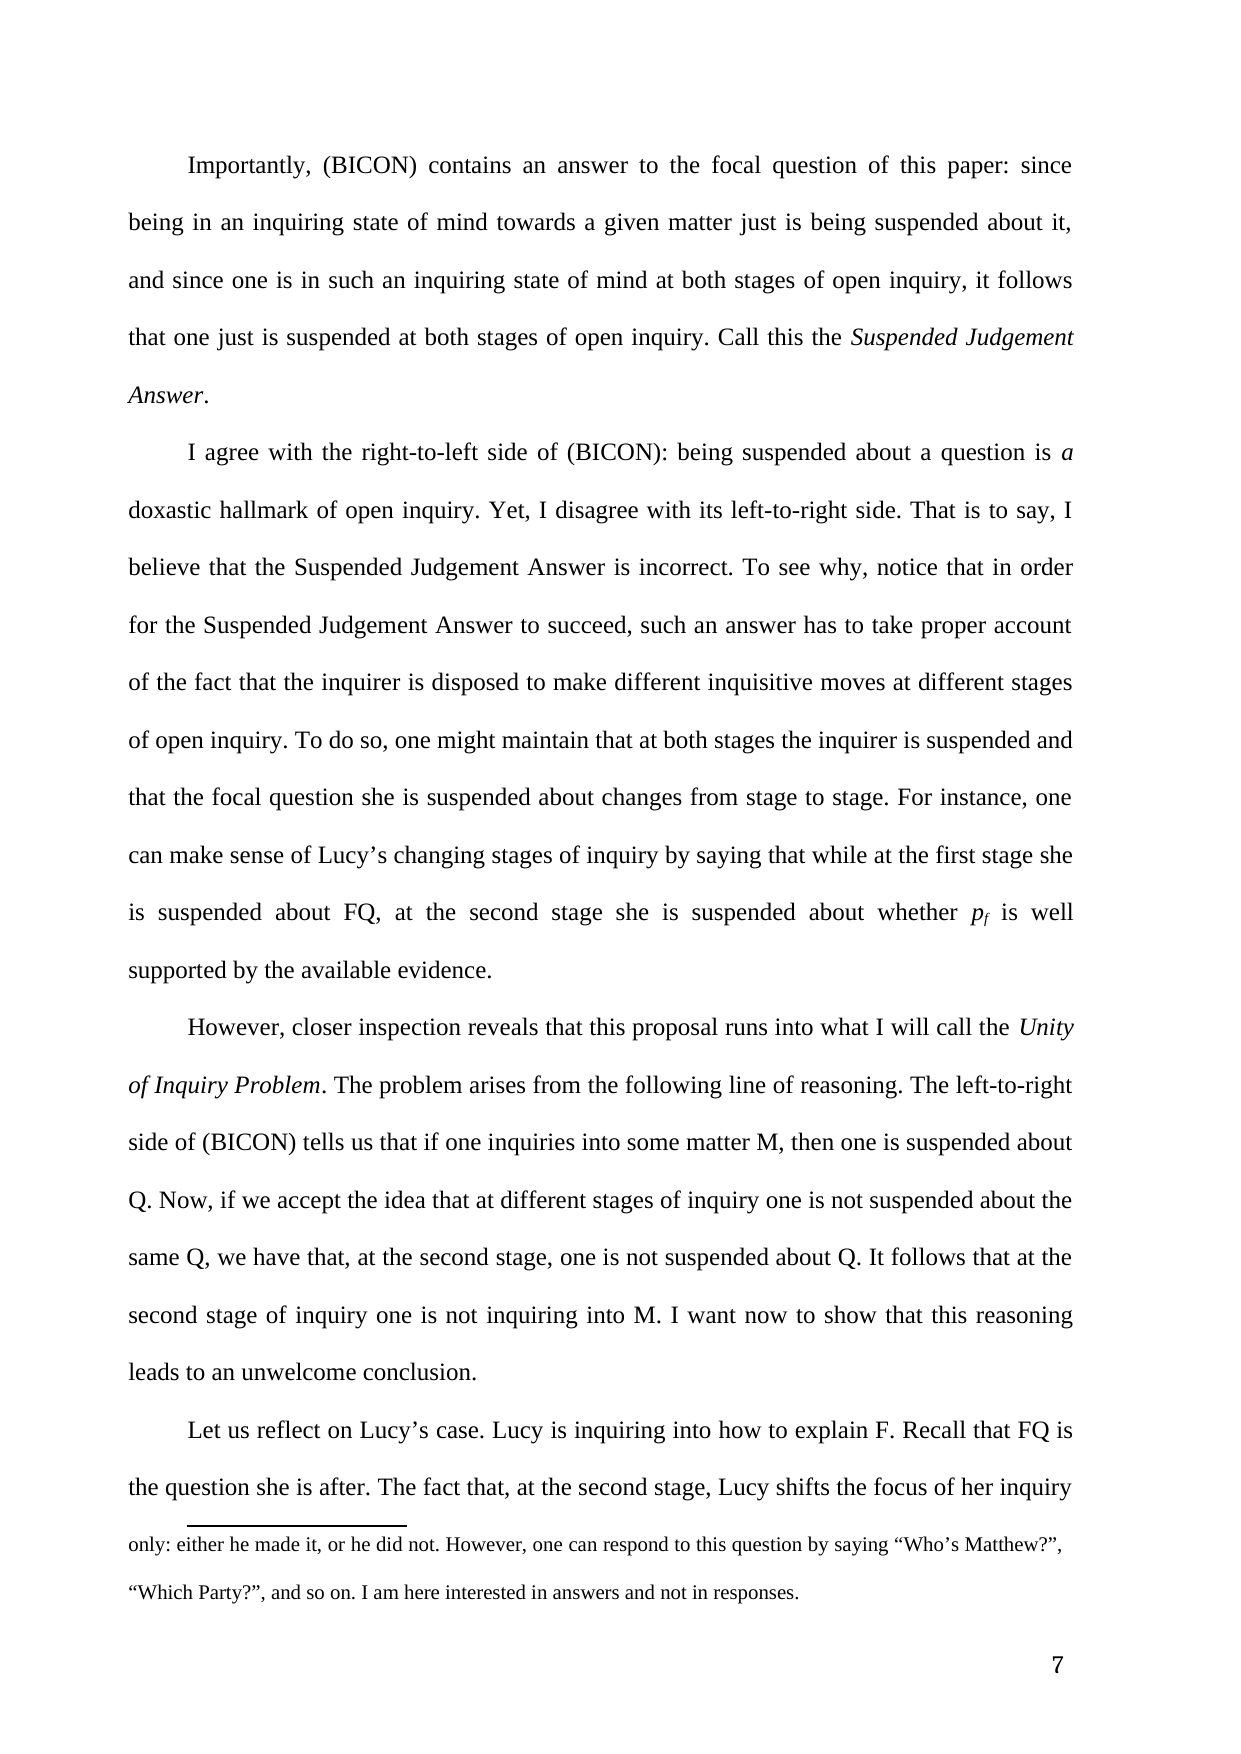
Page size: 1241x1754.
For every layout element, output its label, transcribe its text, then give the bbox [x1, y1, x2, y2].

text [128, 1415, 1074, 1501]
text Importantly, (BICON) contains an answer to the focal question of this paper: since being in an inquiring state of mind towards a given matter just is being suspended about it, and since one is in such an inquiring state of mind at both stages of open inquiry, it follows that one just is suspended at both stages of open inquiry. Call this the Suspended Judgement Answer. [128, 150, 1074, 409]
text However, closer inspection reveals that this proposal runs into what I will call the Unity of Inquiry Problem. The problem arises from the following line of reasoning. The left-to-right side of (BICON) tells us that if one inquiries into some matter M, then one is suspended about Q. Now, if we accept the idea that at different stages of inquiry one is not suspended about the same Q, we have that, at the second stage, one is not suspended about Q. It follows that at the second stage of inquiry one is not inquiring into M. I want now to show that this reasoning leads to an unwelcome conclusion. [128, 1012, 1074, 1386]
text I agree with the right-to-left side of (BICON): being suspended about a question is a doxastic hallmark of open inquiry. Yet, I disagree with its left-to-right side. That is to say, I believe that the Suspended Judgement Answer is incorrect. To see why, notice that in order for the Suspended Judgement Answer to succeed, such an answer has to take proper account of the fact that the inquirer is disposed to make different inquisitive moves at different stages of open inquiry. To do so, one might maintain that at both stages the inquirer is suspended and that the focal question she is suspended about changes from stage to stage. For instance, one can make sense of Lucy’s changing stages of inquiry by saying that while at the first stage she is suspended about FQ, at the second stage she is suspended about whether pf is well supported by the available evidence. [128, 437, 1074, 984]
